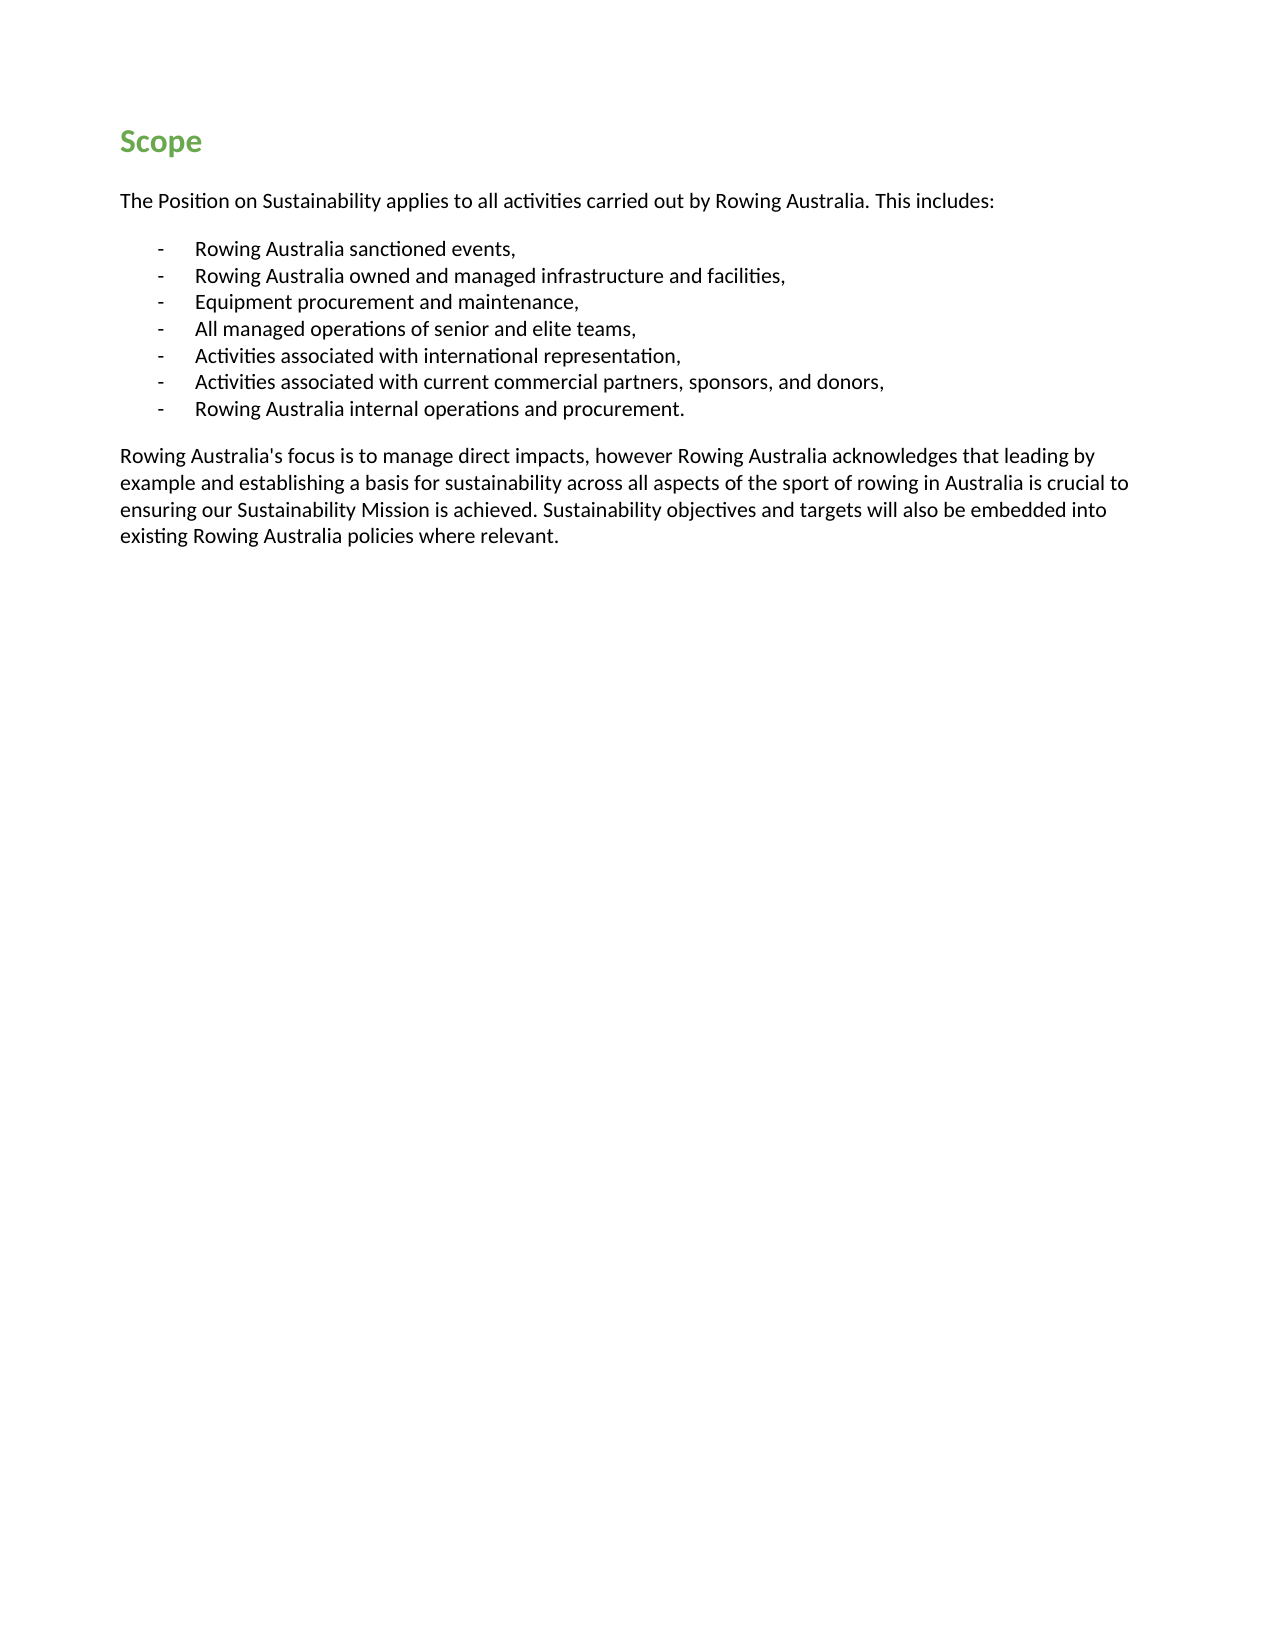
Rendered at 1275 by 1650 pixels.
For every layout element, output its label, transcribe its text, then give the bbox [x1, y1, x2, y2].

subtitle Scope [120, 120, 1155, 161]
text Rowing Australia's focus is to manage direct impacts, however Rowing Australia acknowledges that leading by example and establishing a basis for sustainability across all aspects of the sport of rowing in Australia is crucial to ensuring our Sustainability Mission is achieved. Sustainability objectives and targets will also be embedded into existing Rowing Australia policies where relevant. [120, 443, 1155, 549]
list Rowing Australia sanctioned events, [157, 235, 1155, 262]
list Activities associated with international representation, [157, 342, 1155, 368]
list Activities associated with current commercial partners, sponsors, and donors, [157, 368, 1155, 395]
text The Position on Sustainability applies to all activities carried out by Rowing Australia. This includes: [120, 188, 1155, 214]
list Equipment procurement and maintenance, [157, 288, 1155, 315]
list Rowing Australia owned and managed infrastructure and facilities, [157, 262, 1155, 288]
list Rowing Australia internal operations and procurement. [157, 395, 1155, 422]
list All managed operations of senior and elite teams, [157, 315, 1155, 342]
